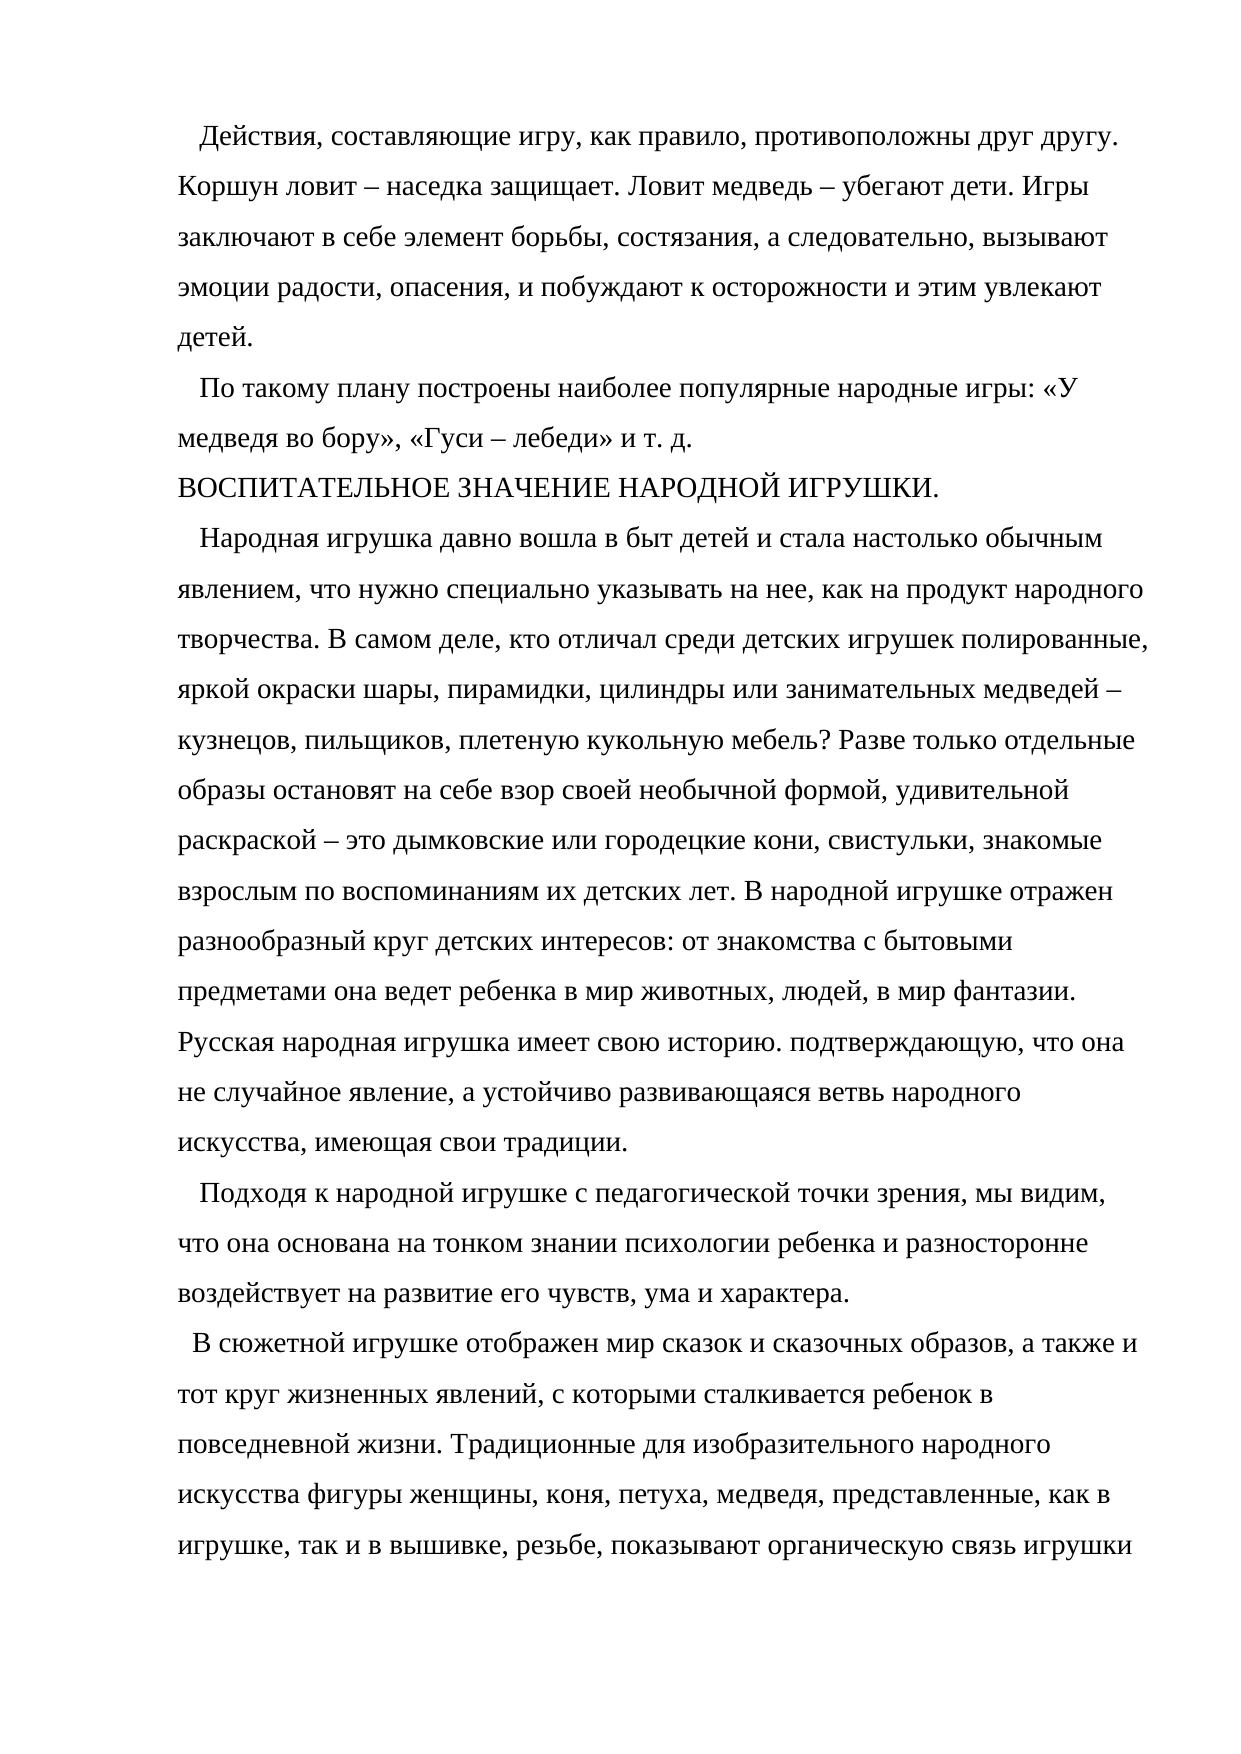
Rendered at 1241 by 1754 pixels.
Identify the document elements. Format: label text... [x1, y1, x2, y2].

text Действия, составляющие игру, как правило, противоположны друг другу. Коршун ловит – наседка защищает. Ловит медведь – убегают дети. Игры заключают в себе элемент борьбы, состязания, а следовательно, вызывают эмоции радости, опасения, и побуждают к осторожности и этим увлекают детей. [177, 118, 1152, 353]
text Народная игрушка давно вошла в быт детей и стала настолько обычным явлением, что нужно специально указывать на нее, как на продукт народного творчества. В самом деле, кто отличал среди детских игрушек полированные, яркой окраски шары, пирамидки, цилиндры или занимательных медведей – кузнецов, пильщиков, плетеную кукольную мебель? Разве только отдельные образы остановят на себе взор своей необычной формой, удивительной раскраской – это дымковские или городецкие кони, свистульки, знакомые взрослым по воспоминаниям их детских лет. В народной игрушке отражен разнообразный круг детских интересов: от знакомства с бытовыми предметами она ведет ребенка в мир животных, людей, в мир фантазии. [177, 521, 1152, 1007]
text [177, 1326, 1152, 1560]
text Русская народная игрушка имеет свою историю. подтверждающую, что она не случайное явление, а устойчиво развивающаяся ветвь народного искусства, имеющая свои традиции. [177, 1024, 1152, 1158]
text По такому плану построены наиболее популярные народные игры: «У медведя во бору», «Гуси – лебеди» и т. д. [177, 370, 1152, 453]
text ВОСПИТАТЕЛЬНОЕ ЗНАЧЕНИЕ НАРОДНОЙ ИГРУШКИ. [177, 470, 1152, 504]
text Подходя к народной игрушке с педагогической точки зрения, мы видим, что она основана на тонком знании психологии ребенка и разносторонне воздействует на развитие его чувств, ума и характера. [177, 1175, 1152, 1309]
